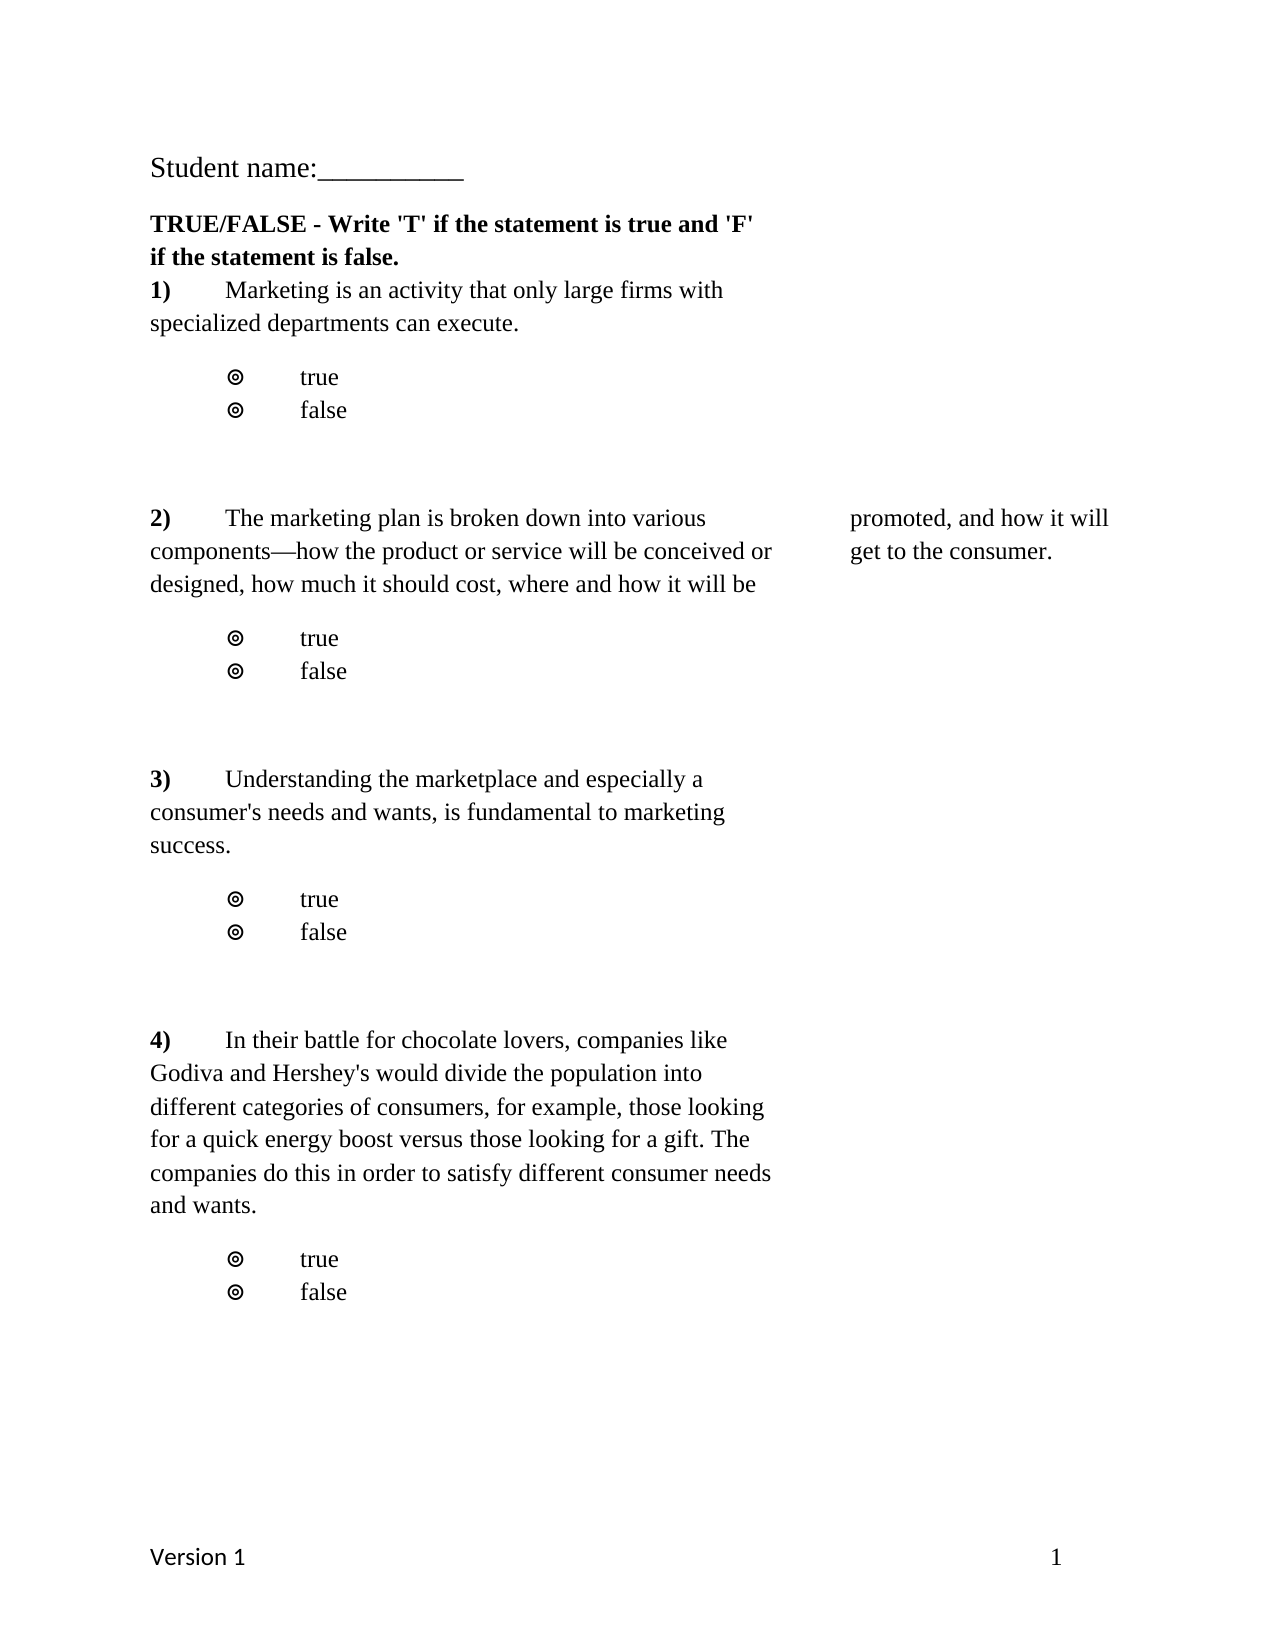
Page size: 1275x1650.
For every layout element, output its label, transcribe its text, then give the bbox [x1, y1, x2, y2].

text 2) The marketing plan is broken down into various components—how the product or service will be conceived or designed, how much it should cost, where and how it will be promoted, and how it will get to the consumer. [850, 503, 1125, 565]
text 4) In their battle for chocolate lovers, companies like Godiva and Hershey's would divide the population into different categories of consumers, for example, those looking for a quick energy boost versus those looking for a gift. The companies do this in order to satisfy different consumer needs and wants. [150, 1026, 775, 1219]
text ⊚ true ⊚ false [150, 362, 775, 424]
text ⊚ true ⊚ false [150, 884, 775, 946]
text TRUE/FALSE - Write 'T' if the statement is true and 'F' if the statement is false. 1) Marketing is an activity that only large firms with specialized departments can execute. [150, 209, 775, 337]
text 2) The marketing plan is broken down into various components—how the product or service will be conceived or designed, how much it should cost, where and how it will be promoted, and how it will get to the consumer. [150, 503, 775, 598]
text ⊚ true ⊚ false [150, 623, 775, 685]
text ⊚ true ⊚ false [150, 1244, 775, 1306]
text Student name:__________ [150, 150, 775, 183]
text 3) Understanding the marketplace and especially a consumer's needs and wants, is fundamental to marketing success. [150, 764, 775, 859]
